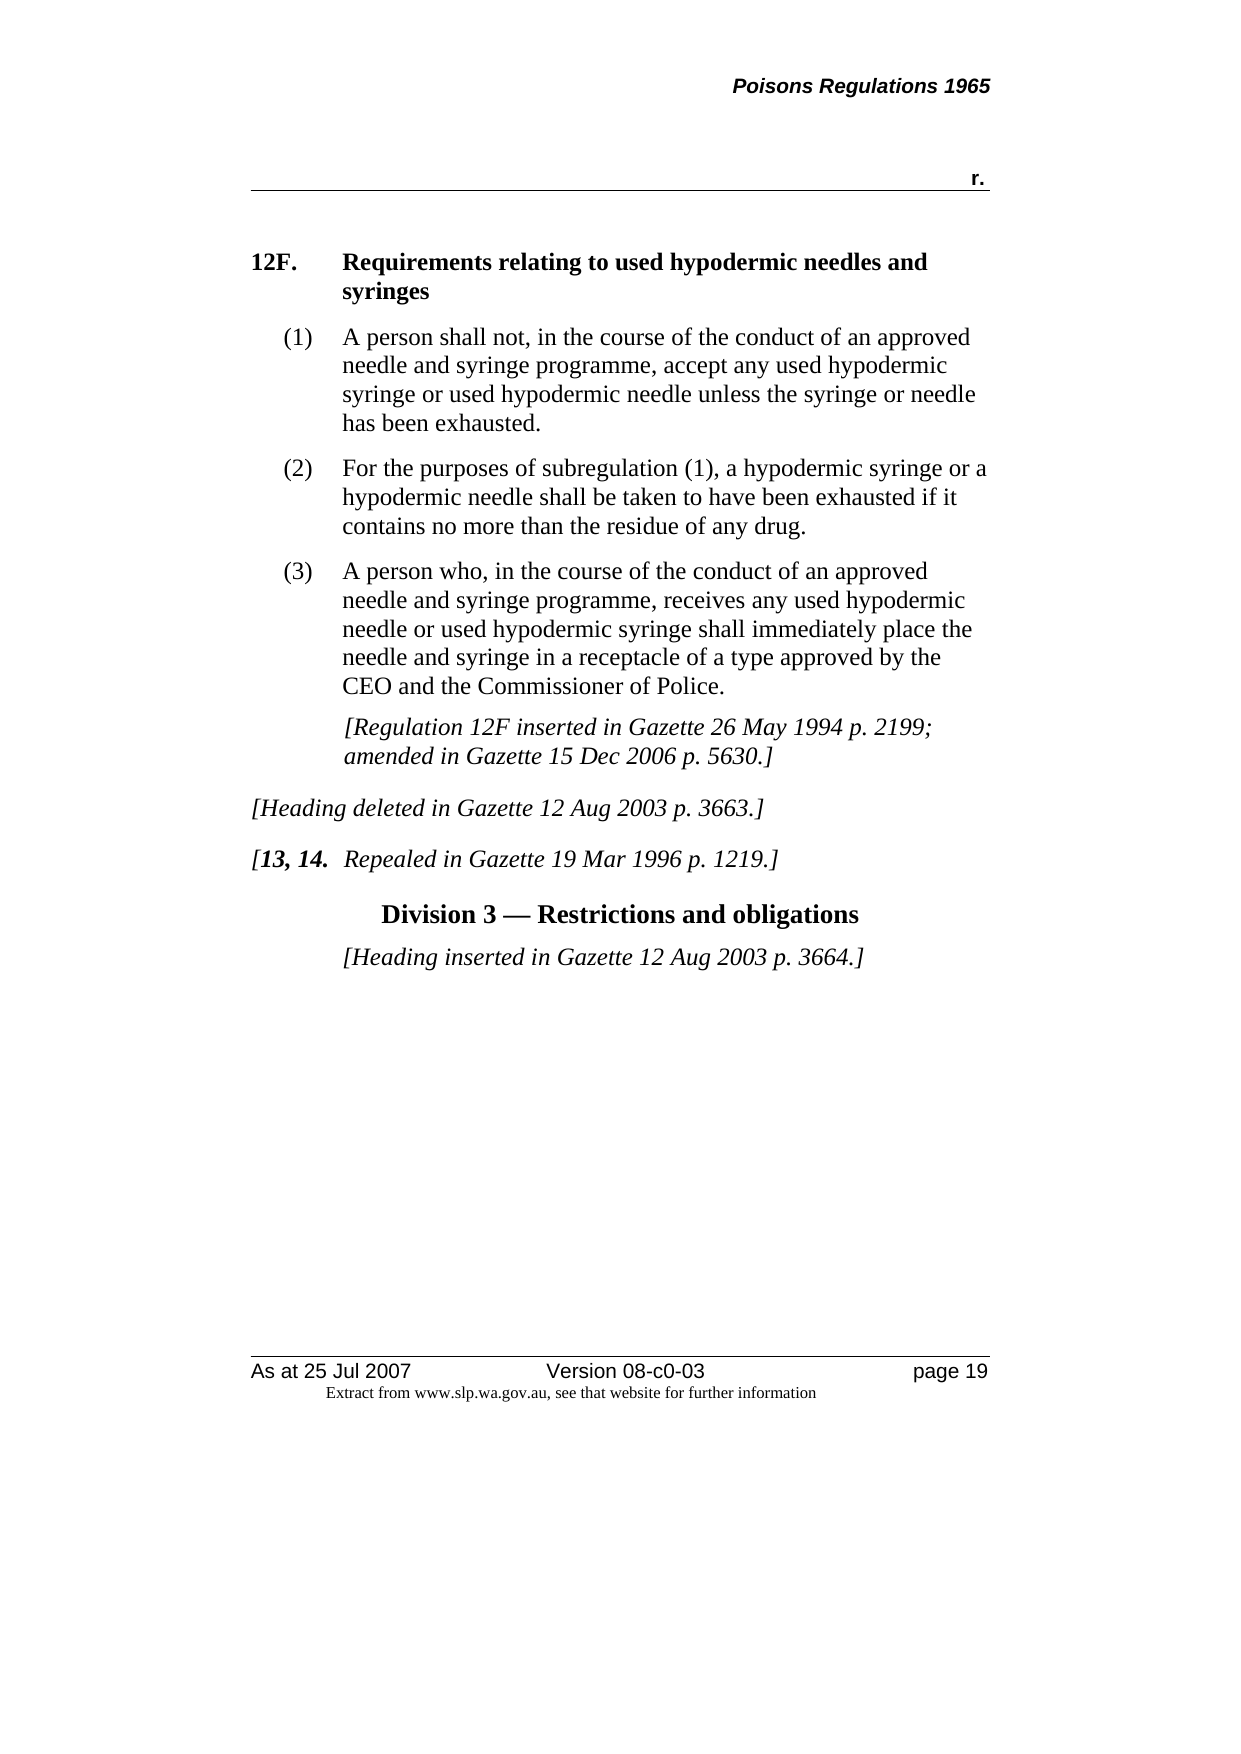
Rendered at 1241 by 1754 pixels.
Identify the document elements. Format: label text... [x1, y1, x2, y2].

subtitle 12F. Requirements relating to used hypodermic needles and syringes [251, 247, 990, 305]
text [Heading deleted in Gazette 12 Aug 2003 p. 3663.] [251, 793, 990, 822]
subtitle [Heading inserted in Gazette 12 Aug 2003 p. 3664.] [251, 942, 990, 971]
subtitle Division 3 — Restrictions and obligations [251, 898, 990, 929]
text (1) A person shall not, in the course of the conduct of an approved needle and syringe programme, accept any used hypodermic syringe or used hypodermic needle unless the syringe or needle has been exhausted. [251, 322, 990, 437]
text [13, 14. Repealed in Gazette 19 Mar 1996 p. 1219.] [251, 844, 990, 873]
text (3) A person who, in the course of the conduct of an approved needle and syringe programme, receives any used hypodermic needle or used hypodermic syringe shall immediately place the needle and syringe in a receptacle of a type approved by the CEO and the Commissioner of Police. [251, 556, 990, 700]
text (2) For the purposes of subregulation (1), a hypodermic syringe or a hypodermic needle shall be taken to have been exhausted if it contains no more than the residue of any drug. [251, 453, 990, 539]
text [Regulation 12F inserted in Gazette 26 May 1994 p. 2199; amended in Gazette 15 Dec 2006 p. 5630.] [251, 712, 990, 770]
